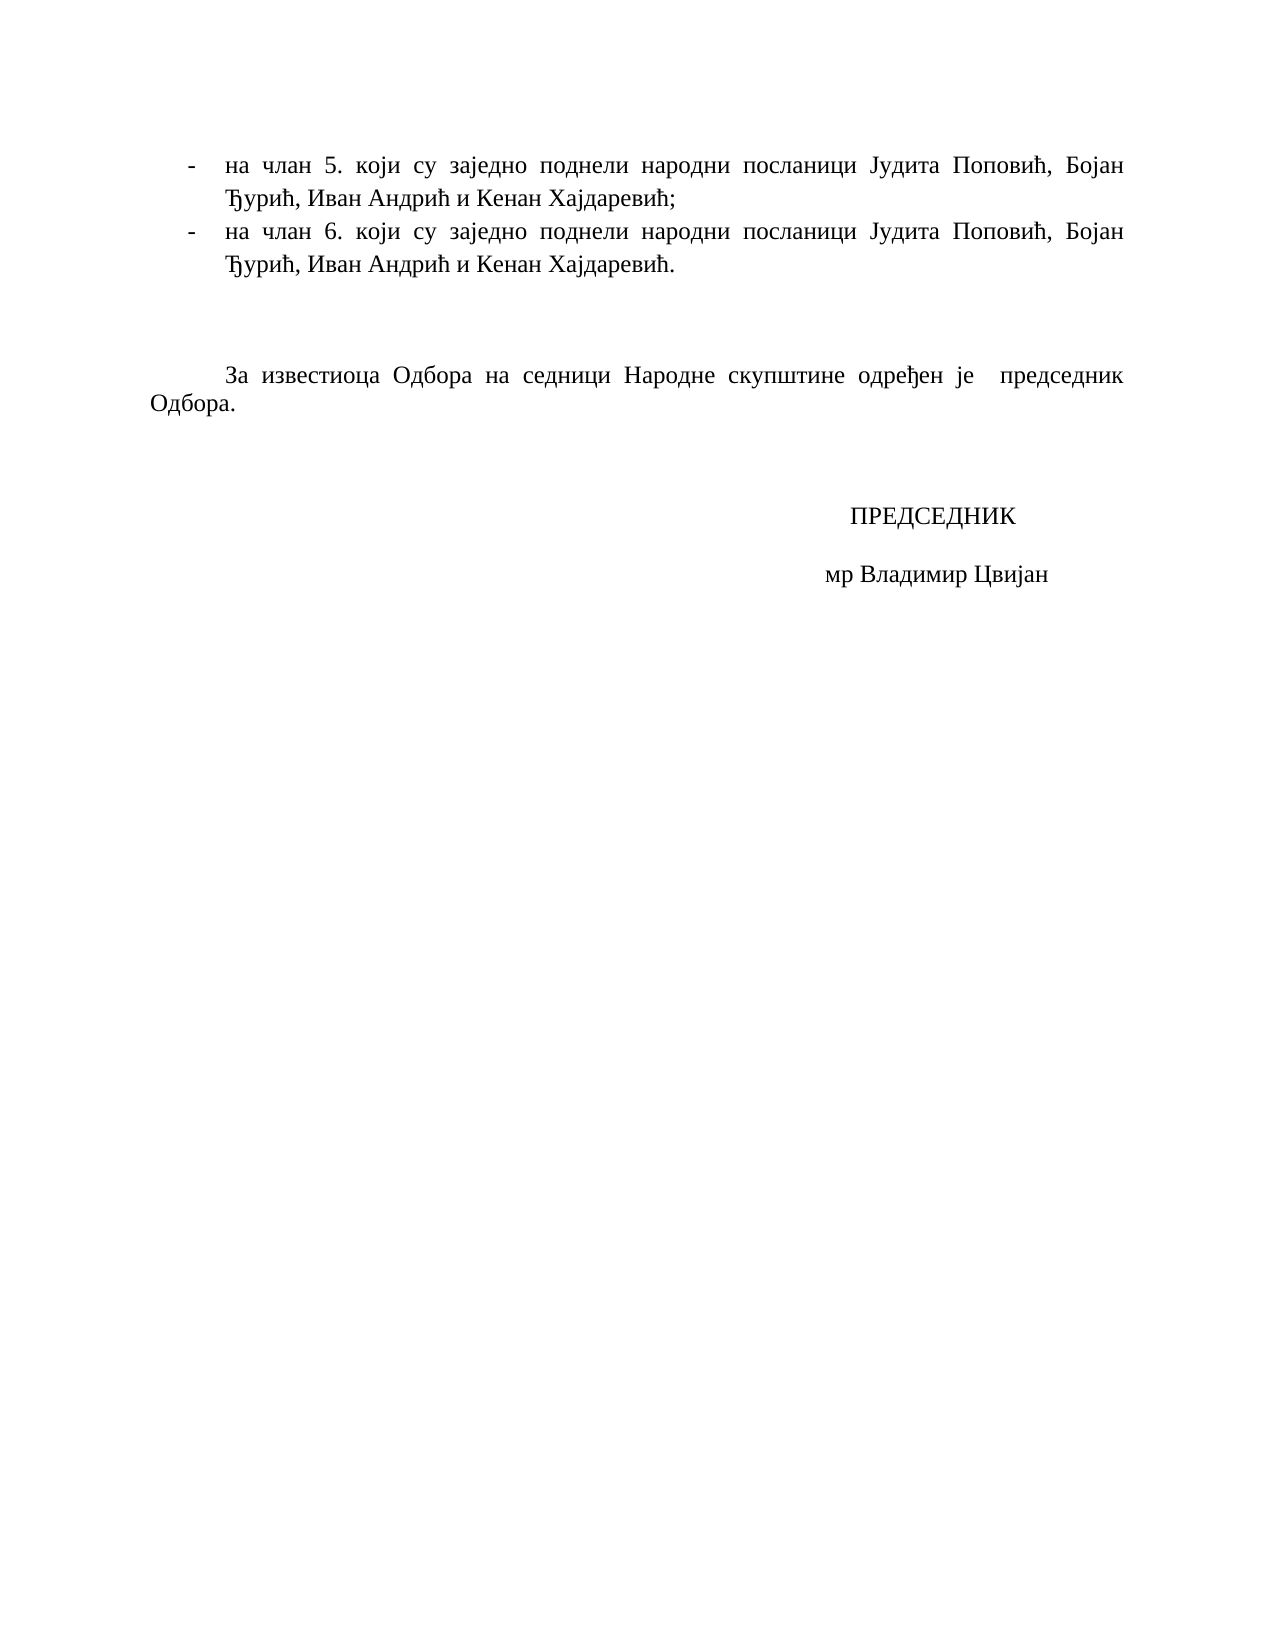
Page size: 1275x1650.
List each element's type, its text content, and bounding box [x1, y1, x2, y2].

text ПРЕДСЕДНИК [750, 501, 1125, 530]
list на члан 6. који су заједно поднели народни посланици Јудита Поповић, Бојан Ђурић, Иван Андрић и Кенан Хајдаревић. [187, 216, 1125, 278]
list на члан 5. који су заједно поднели народни посланици Јудита Поповић, Бојан Ђурић, Иван Андрић и Кенан Хајдаревић; [187, 150, 1125, 212]
text За известиоца Одбора на седници Народне скупштине одређен је председник Одбора. [150, 360, 1125, 417]
text мр Владимир Цвијан [750, 559, 1125, 587]
